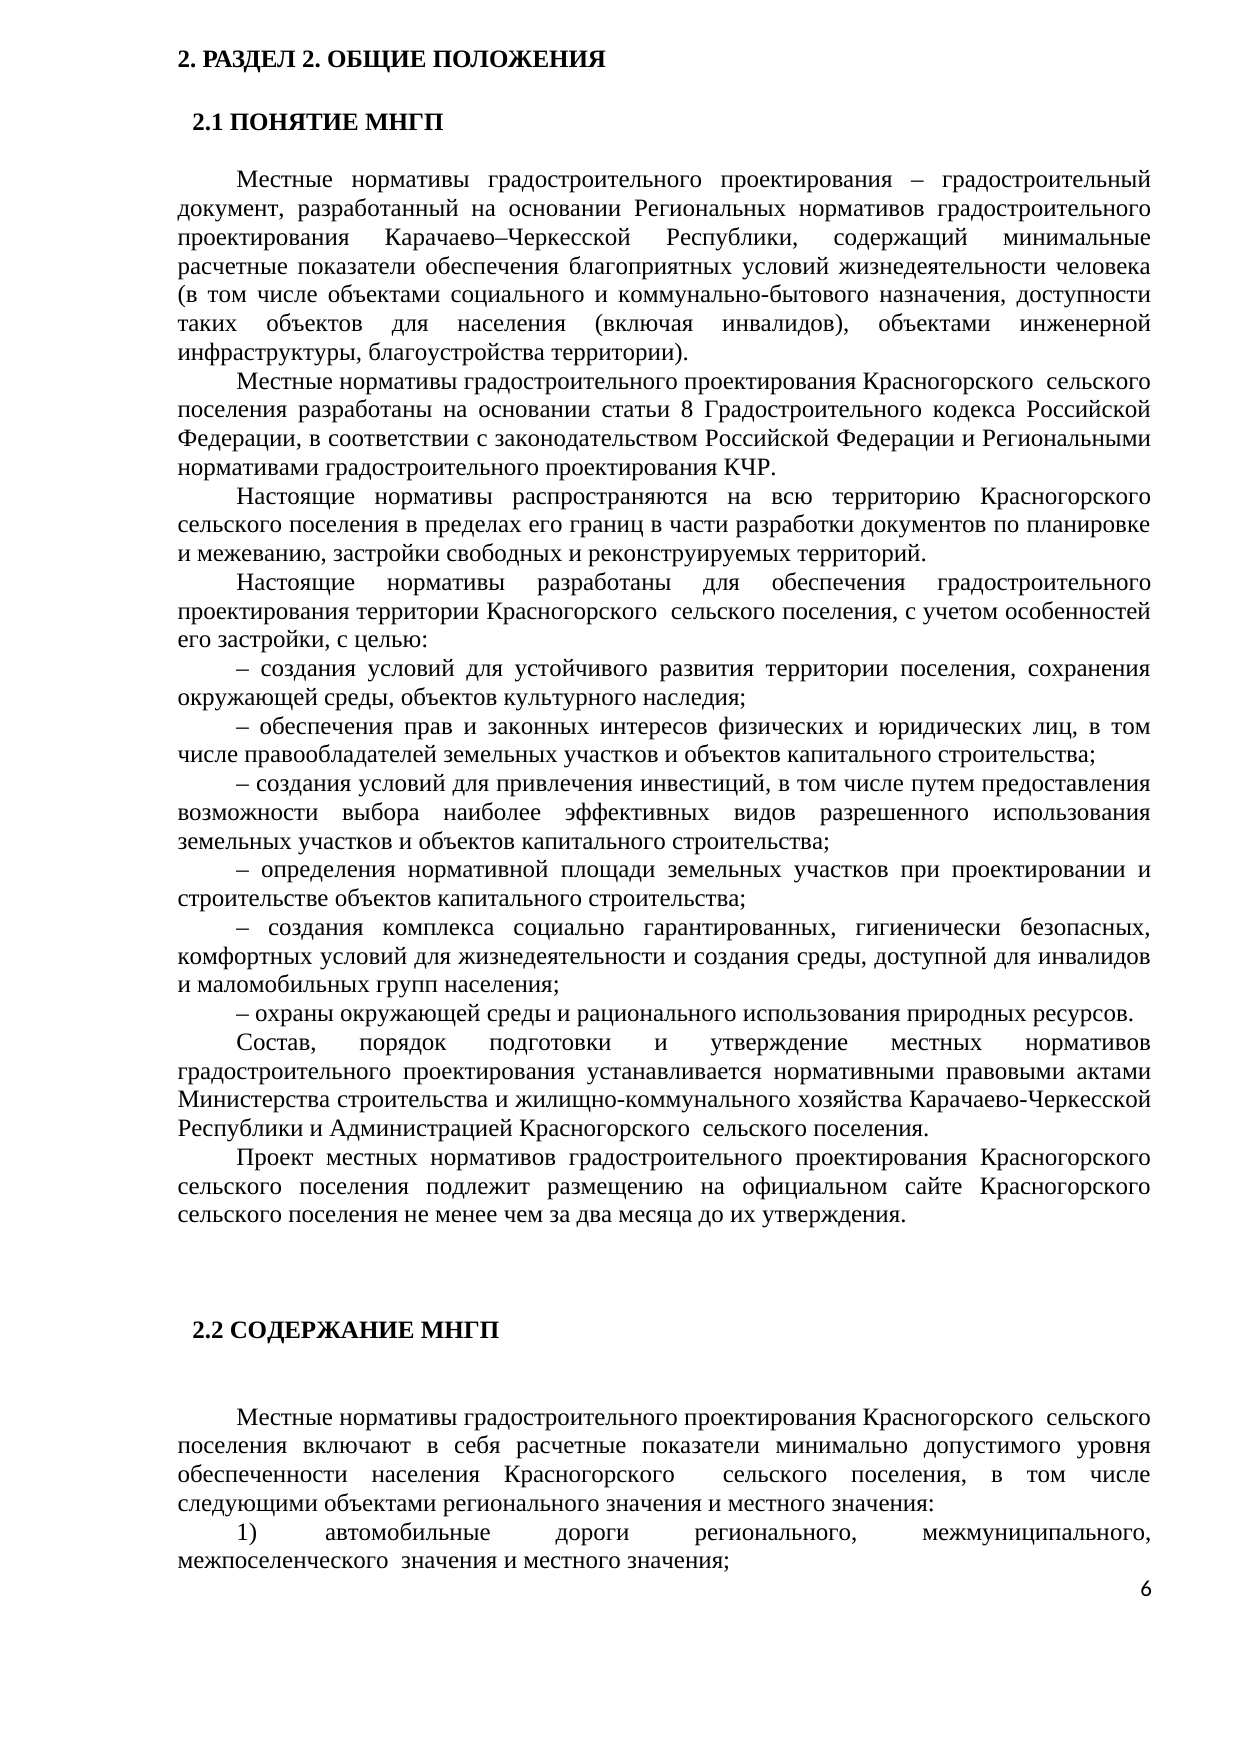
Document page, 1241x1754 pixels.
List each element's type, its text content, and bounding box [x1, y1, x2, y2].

list автомобильные дороги регионального, межмуниципального, межпоселенческого значения и местного значения; [177, 1517, 1152, 1574]
text Местные нормативы градостроительного проектирования Красногорского сельского поселения включают в себя расчетные показатели минимально допустимого уровня обеспеченности населения Красногорского сельского поселения, в том числе следующими объектами регионального значения и местного значения: [177, 1402, 1152, 1517]
subtitle РАЗДЕЛ 2. ОБЩИЕ ПОЛОЖЕНИЯ [177, 44, 1152, 73]
list – создания условий для привлечения инвестиций, в том числе путем предоставления возможности выбора наиболее эффективных видов разрешенного использования земельных участков и объектов капитального строительства; [177, 768, 1152, 854]
list – охраны окружающей среды и рационального использования природных ресурсов. [177, 998, 1152, 1027]
list Местные нормативы градостроительного проектирования – градостроительный документ, разработанный на основании Региональных нормативов градостроительного проектирования Карачаево–Черкесской Республики, содержащий минимальные расчетные показатели обеспечения благоприятных условий жизнедеятельности человека (в том числе объектами социального и коммунально-бытового назначения, доступности таких объектов для населения (включая инвалидов), объектами инженерной инфраструктуры, благоустройства территории). [177, 164, 1152, 366]
list Настоящие нормативы разработаны для обеспечения градостроительного проектирования территории Красногорского сельского поселения, с учетом особенностей его застройки, с целью: [177, 567, 1152, 653]
list Настоящие нормативы распространяются на всю территорию Красногорского сельского поселения в пределах его границ в части разработки документов по планировке и межеванию, застройки свободных и реконструируемых территорий. [177, 481, 1152, 567]
list Состав, порядок подготовки и утверждение местных нормативов градостроительного проектирования устанавливается нормативными правовыми актами Министерства строительства и жилищно-коммунального хозяйства Карачаево-Черкесской Республики и Администрацией Красногорского сельского поселения. [177, 1027, 1152, 1142]
list – создания условий для устойчивого развития территории поселения, сохранения окружающей среды, объектов культурного наследия; [177, 653, 1152, 711]
list – создания комплекса социально гарантированных, гигиенически безопасных, комфортных условий для жизнедеятельности и создания среды, доступной для инвалидов и маломобильных групп населения; [177, 912, 1152, 998]
subtitle ПОНЯТИЕ МНГП [192, 107, 1152, 135]
subtitle СОДЕРЖАНИЕ МНГП [192, 1315, 1152, 1344]
list – обеспечения прав и законных интересов физических и юридических лиц, в том числе правообладателей земельных участков и объектов капитального строительства; [177, 711, 1152, 768]
list – определения нормативной площади земельных участков при проектировании и строительстве объектов капитального строительства; [177, 854, 1152, 912]
list Местные нормативы градостроительного проектирования Красногорского сельского поселения разработаны на основании статьи 8 Градостроительного кодекса Российской Федерации, в соответствии с законодательством Российской Федерации и Региональными нормативами градостроительного проектирования КЧР. [177, 366, 1152, 481]
list Проект местных нормативов градостроительного проектирования Красногорского сельского поселения подлежит размещению на официальном сайте Красногорского сельского поселения не менее чем за два месяца до их утверждения. [177, 1142, 1152, 1228]
